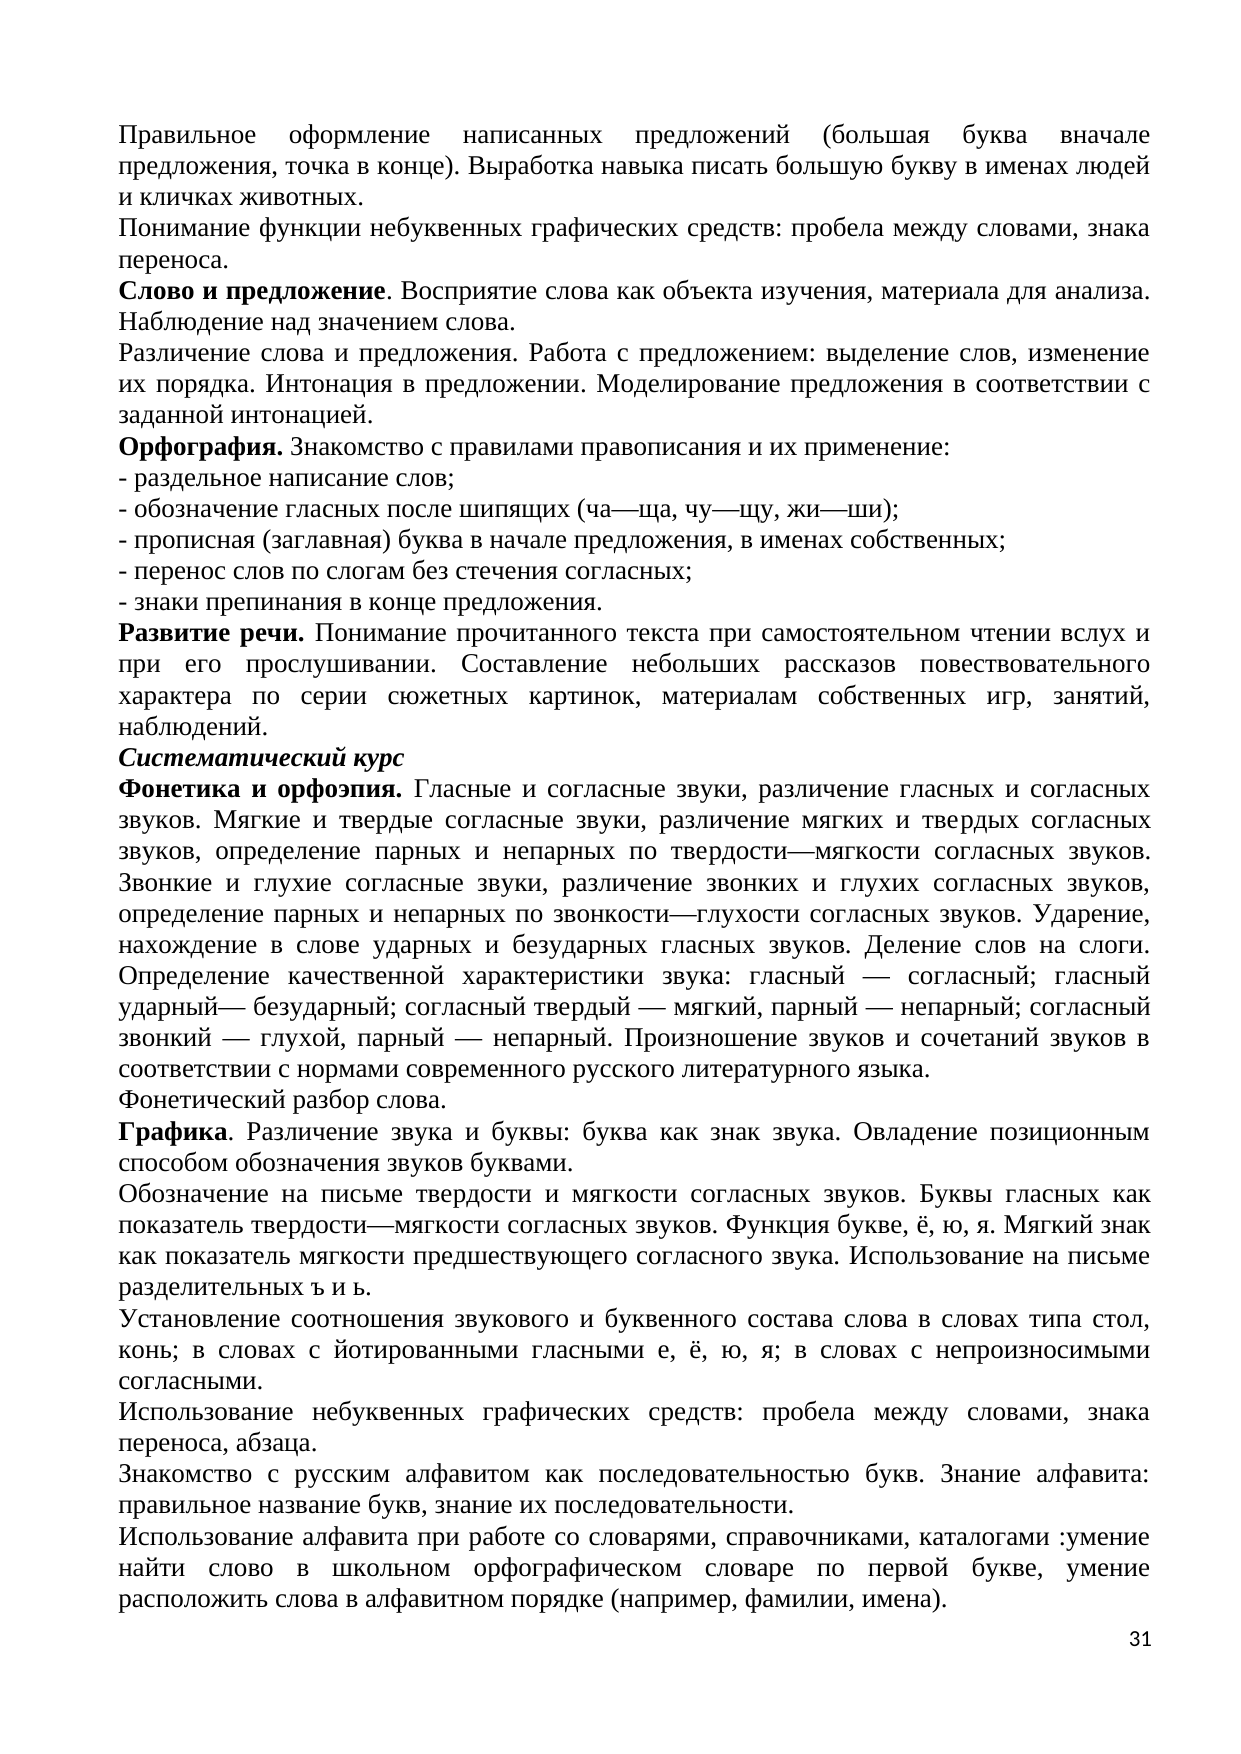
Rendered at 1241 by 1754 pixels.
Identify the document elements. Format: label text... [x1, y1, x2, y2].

text Понимание функции небуквенных графических средств: пробела между словами, знака переноса. [118, 212, 1152, 274]
text Знакомство с русским алфавитом как последовательностью букв. Знание алфавита: правильное название букв, знание их последовательности. [118, 1457, 1152, 1520]
text Установление соотношения звукового и буквенного состава слова в словах типа стол, конь; в словах с йотированными гласными е, ё, ю, я; в словах с непроизносимыми согласными. [118, 1302, 1152, 1395]
text - знаки препинания в конце предложения. [118, 585, 1152, 616]
text Развитие речи. Понимание прочитанного текста при самостоятельном чтении вслух и при его прослушивании. Составление небольших рассказов повествовательного характера по серии сюжетных картинок, материалам собственных игр, занятий, наблюдений. [118, 616, 1152, 741]
text Фонетический разбор слова. [118, 1084, 1152, 1115]
text Использование небуквенных графических средств: пробела между словами, знака переноса, абзаца. [118, 1395, 1152, 1457]
text Различение слова и предложения. Работа с предложением: выделение слов, изменение их порядка. Интонация в предложении. Моделирование предложения в соответствии с заданной интонацией. [118, 336, 1152, 429]
text Использование алфавита при работе со словарями, справочниками, каталогами :умение найти слово в школьном орфографическом словаре по первой букве, умение расположить слова в алфавитном порядке (например, фамилии, имена). [118, 1520, 1152, 1613]
text - раздельное написание слов; [118, 461, 1152, 492]
text - обозначение гласных после шипящих (ча—ща, чу—щу, жи—ши); [118, 492, 1152, 523]
text Систематический курс [118, 741, 1152, 772]
text - прописная (заглавная) буква в начале предложения, в именах собственных; [118, 523, 1152, 554]
text Обозначение на письме твердости и мягкости согласных звуков. Буквы гласных как показатель твердости—мягкости согласных звуков. Функция букве, ё, ю, я. Мягкий знак как показатель мягкости предшествующего согласного звука. Использование на письме разделительных ъ и ь. [118, 1177, 1152, 1302]
text Слово и предложение. Восприятие слова как объекта изучения, материала для анализа. Наблюдение над значением слова. [118, 274, 1152, 336]
text - перенос слов по слогам без стечения согласных; [118, 554, 1152, 585]
text Орфография. Знакомство с правилами правописания и их применение: [118, 429, 1152, 461]
text Графика. Различение звука и буквы: буква как знак звука. Овладение позиционным способом обозначения звуков буквами. [118, 1115, 1152, 1177]
text Фонетика и орфоэпия. Гласные и согласные звуки, различение гласных и согласных звуков. Мягкие и твердые согласные звуки, различение мягких и твердых согласных звуков, определение парных и непарных по твердости—мягкости согласных звуков. Звонкие и глухие согласные звуки, различение звонких и глухих согласных звуков, определение парных и непарных по звонкости—глухости согласных звуков. Ударение, нахождение в слове ударных и безударных гласных звуков. Деление слов на слоги. Определение качественной характеристики звука: гласный — согласный; гласный ударный— безударный; согласный твердый — мягкий, парный — непарный; согласный звонкий — глухой, парный — непарный. Произношение звуков и сочетаний звуков в соответствии с нормами современного русского литературного языка. [118, 772, 1152, 1084]
text Правильное оформление написанных предложений (большая буква вначале предложения, точка в конце). Выработка навыка писать большую букву в именах людей и кличках животных. [118, 118, 1152, 212]
